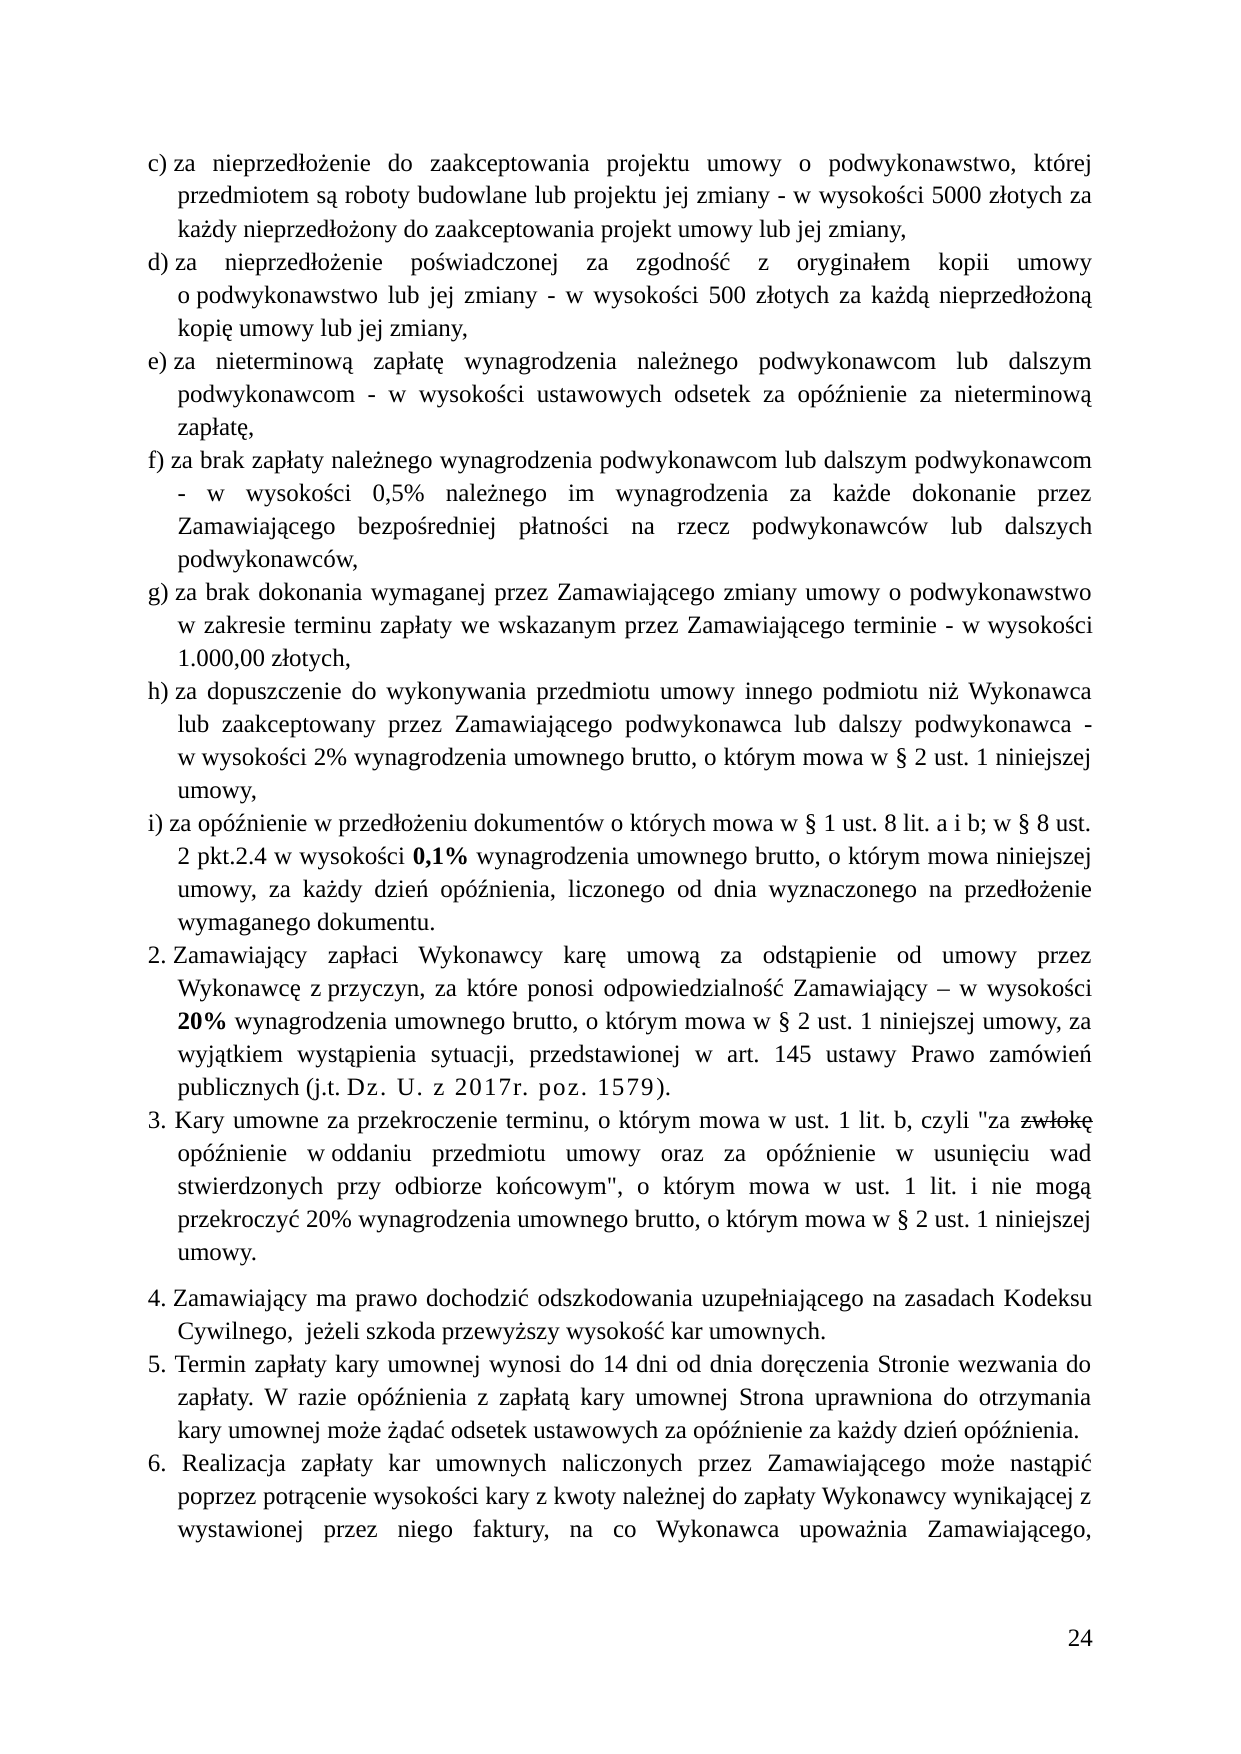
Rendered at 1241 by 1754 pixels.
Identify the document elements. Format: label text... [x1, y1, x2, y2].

text 3. Kary umowne za przekroczenie terminu, o którym mowa w ust. 1 lit. b, czyli "za zwłokę opóźnienie w oddaniu przedmiotu umowy oraz za opóźnienie w usunięciu wad stwierdzonych przy odbiorze końcowym", o którym mowa w ust. 1 lit. i nie mogą przekroczyć 20% wynagrodzenia umownego brutto, o którym mowa w § 2 ust. 1 niniejszej umowy. [148, 1105, 1093, 1266]
text d) za nieprzedłożenie poświadczonej za zgodność z oryginałem kopii umowy o podwykonawstwo lub jej zmiany - w wysokości 500 złotych za każdą nieprzedłożoną kopię umowy lub jej zmiany, [148, 247, 1093, 341]
text g) za brak dokonania wymaganej przez Zamawiającego zmiany umowy o podwykonawstwo w zakresie terminu zapłaty we wskazanym przez Zamawiającego terminie - w wysokości 1.000,00 złotych, [148, 577, 1093, 672]
list 5. Termin zapłaty kary umownej wynosi do 14 dni od dnia doręczenia Stronie wezwania do zapłaty. W razie opóźnienia z zapłatą kary umownej Strona uprawniona do otrzymania kary umownej może żądać odsetek ustawowych za opóźnienie za każdy dzień opóźnienia. [148, 1349, 1093, 1444]
list h) za dopuszczenie do wykonywania przedmiotu umowy innego podmiotu niż Wykonawca lub zaakceptowany przez Zamawiającego podwykonawca lub dalszy podwykonawca - w wysokości 2% wynagrodzenia umownego brutto, o którym mowa w § 2 ust. 1 niniejszej umowy, [148, 676, 1093, 804]
text 2. Zamawiający zapłaci Wykonawcy karę umową za odstąpienie od umowy przez Wykonawcę z przyczyn, za które ponosi odpowiedzialność Zamawiający – w wysokości 20% wynagrodzenia umownego brutto, o którym mowa w § 2 ust. 1 niniejszej umowy, za wyjątkiem wystąpienia sytuacji, przedstawionej w art. 145 ustawy Prawo zamówień publicznych (j.t. Dz. U. z 2017r. poz. 1579). [148, 940, 1093, 1101]
text e) za nieterminową zapłatę wynagrodzenia należnego podwykonawcom lub dalszym podwykonawcom - w wysokości ustawowych odsetek za opóźnienie za nieterminową zapłatę, [148, 346, 1093, 441]
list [148, 1448, 1093, 1543]
text 4. Zamawiający ma prawo dochodzić odszkodowania uzupełniającego na zasadach Kodeksu Cywilnego, jeżeli szkoda przewyższy wysokość kar umownych. [148, 1283, 1093, 1344]
text c) za nieprzedłożenie do zaakceptowania projektu umowy o podwykonawstwo, której przedmiotem są roboty budowlane lub projektu jej zmiany - w wysokości 5000 złotych za każdy nieprzedłożony do zaakceptowania projekt umowy lub jej zmiany, [148, 148, 1093, 242]
text i) za opóźnienie w przedłożeniu dokumentów o których mowa w § 1 ust. 8 lit. a i b; w § 8 ust. 2 pkt.2.4 w wysokości 0,1% wynagrodzenia umownego brutto, o którym mowa niniejszej umowy, za każdy dzień opóźnienia, liczonego od dnia wyznaczonego na przedłożenie wymaganego dokumentu. [148, 808, 1093, 936]
text f) za brak zapłaty należnego wynagrodzenia podwykonawcom lub dalszym podwykonawcom - w wysokości 0,5% należnego im wynagrodzenia za każde dokonanie przez Zamawiającego bezpośredniej płatności na rzecz podwykonawców lub dalszych podwykonawców, [148, 445, 1093, 573]
